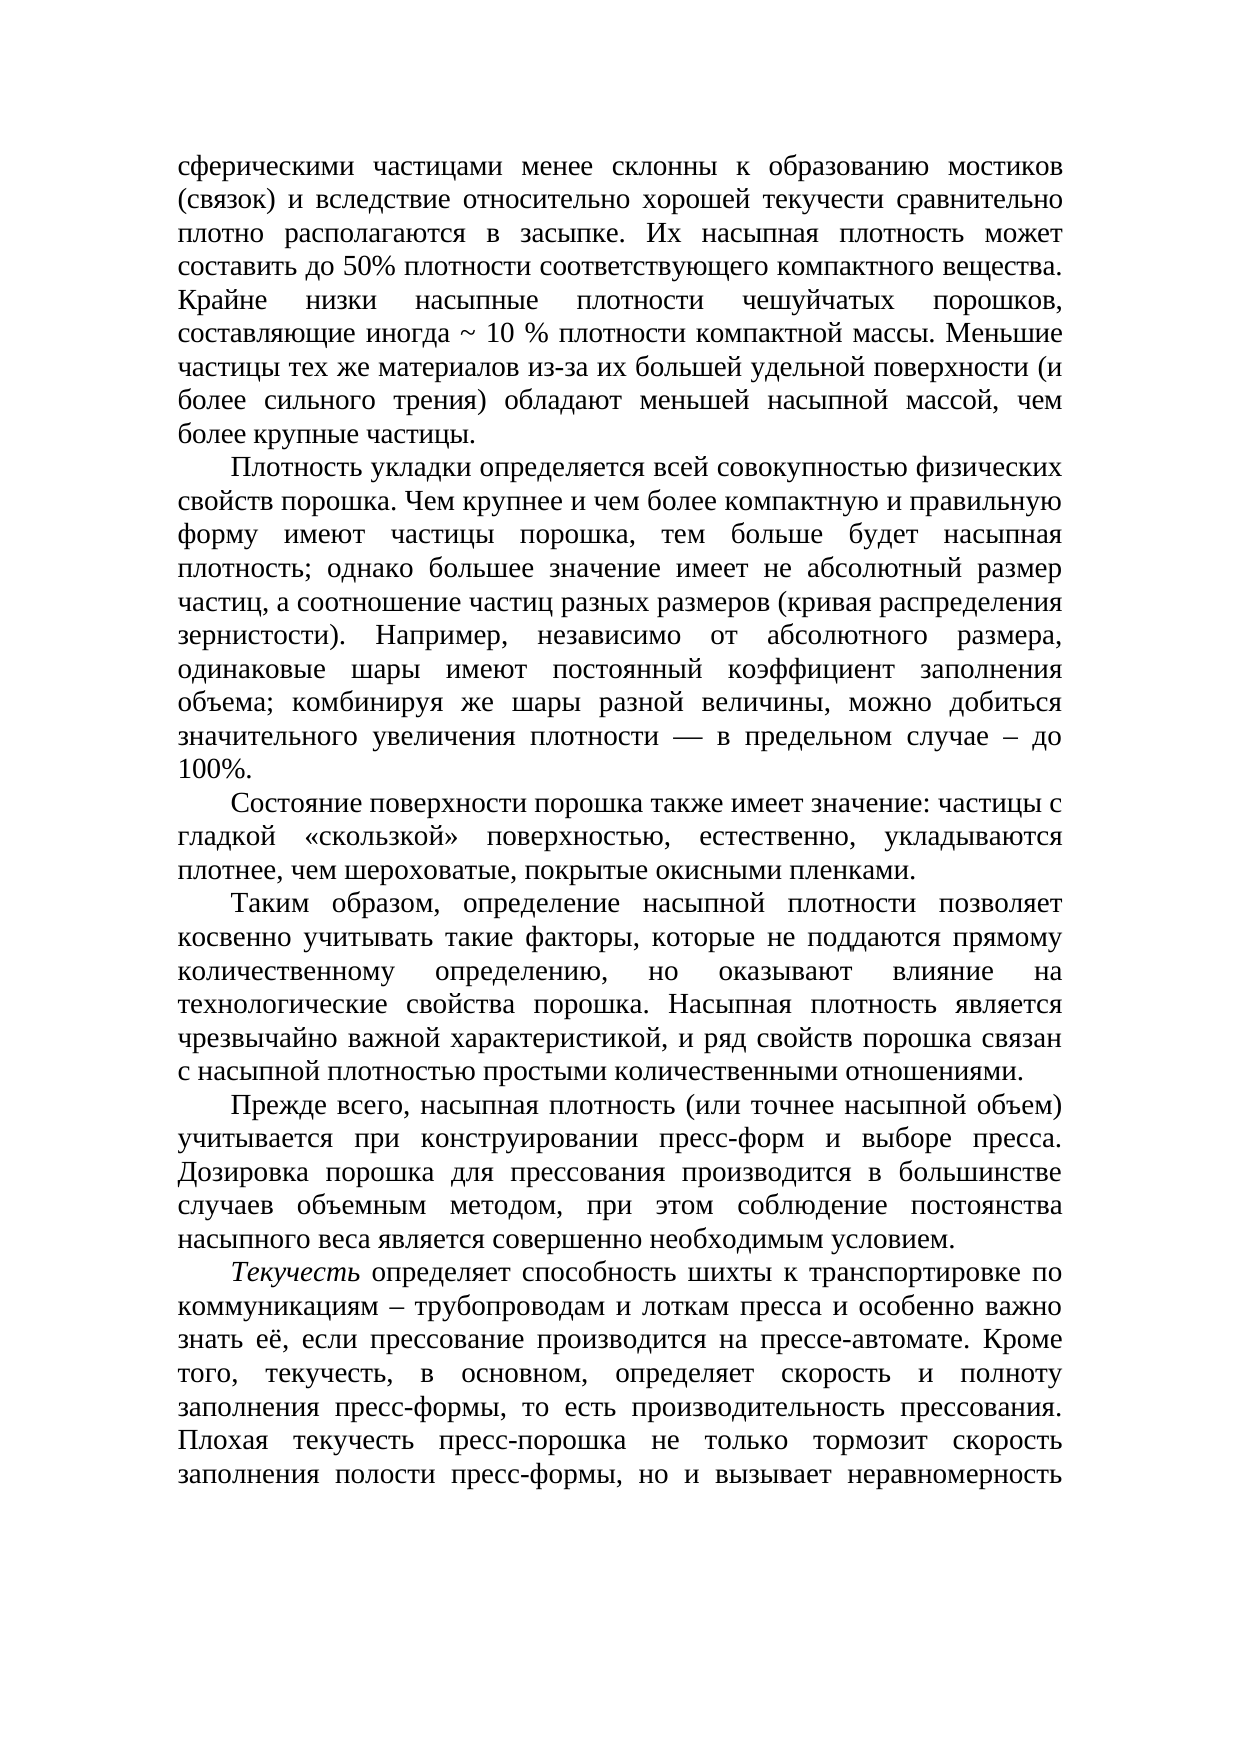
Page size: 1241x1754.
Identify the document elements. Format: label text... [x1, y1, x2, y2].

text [177, 1254, 1063, 1489]
text Прежде всего, насыпная плотность (или точнее насыпной объем) учитывается при конструировании пресс-форм и выборе пресса. Дозировка порошка для прессования производится в большинстве случаев объемным методом, при этом соблюдение постоянства насыпного веса является совершенно необходимым условием. [177, 1087, 1063, 1254]
text Состояние поверхности порошка также имеет значение: частицы с гладкой «скользкой» поверхностью, естественно, укладываются плотнее, чем шероховатые, покрытые окисными пленками. [177, 785, 1063, 886]
text Таким образом, определение насыпной плотности позволяет косвенно учитывать такие факторы, которые не поддаются прямому количественному определению, но оказывают влияние на технологические свойства порошка. Насыпная плотность является чрезвычайно важной характеристикой, и ряд свойств порошка связан с насыпной плотностью простыми количественными отношениями. [177, 886, 1063, 1087]
text Плотность укладки определяется всей совокупностью физических свойств порошка. Чем крупнее и чем более компактную и правильную форму имеют частицы порошка, тем больше будет насыпная плотность; однако большее значение имеет не абсолютный размер частиц, а соотношение частиц разных размеров (кривая распределения зернистости). Например, независимо от абсолютного размера, одинаковые шары имеют постоянный коэффициент заполнения объема; комбинируя же шары разной величины, можно добиться значительного увеличения плотности — в предельном случае – до 100%. [177, 449, 1063, 785]
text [177, 148, 1063, 449]
